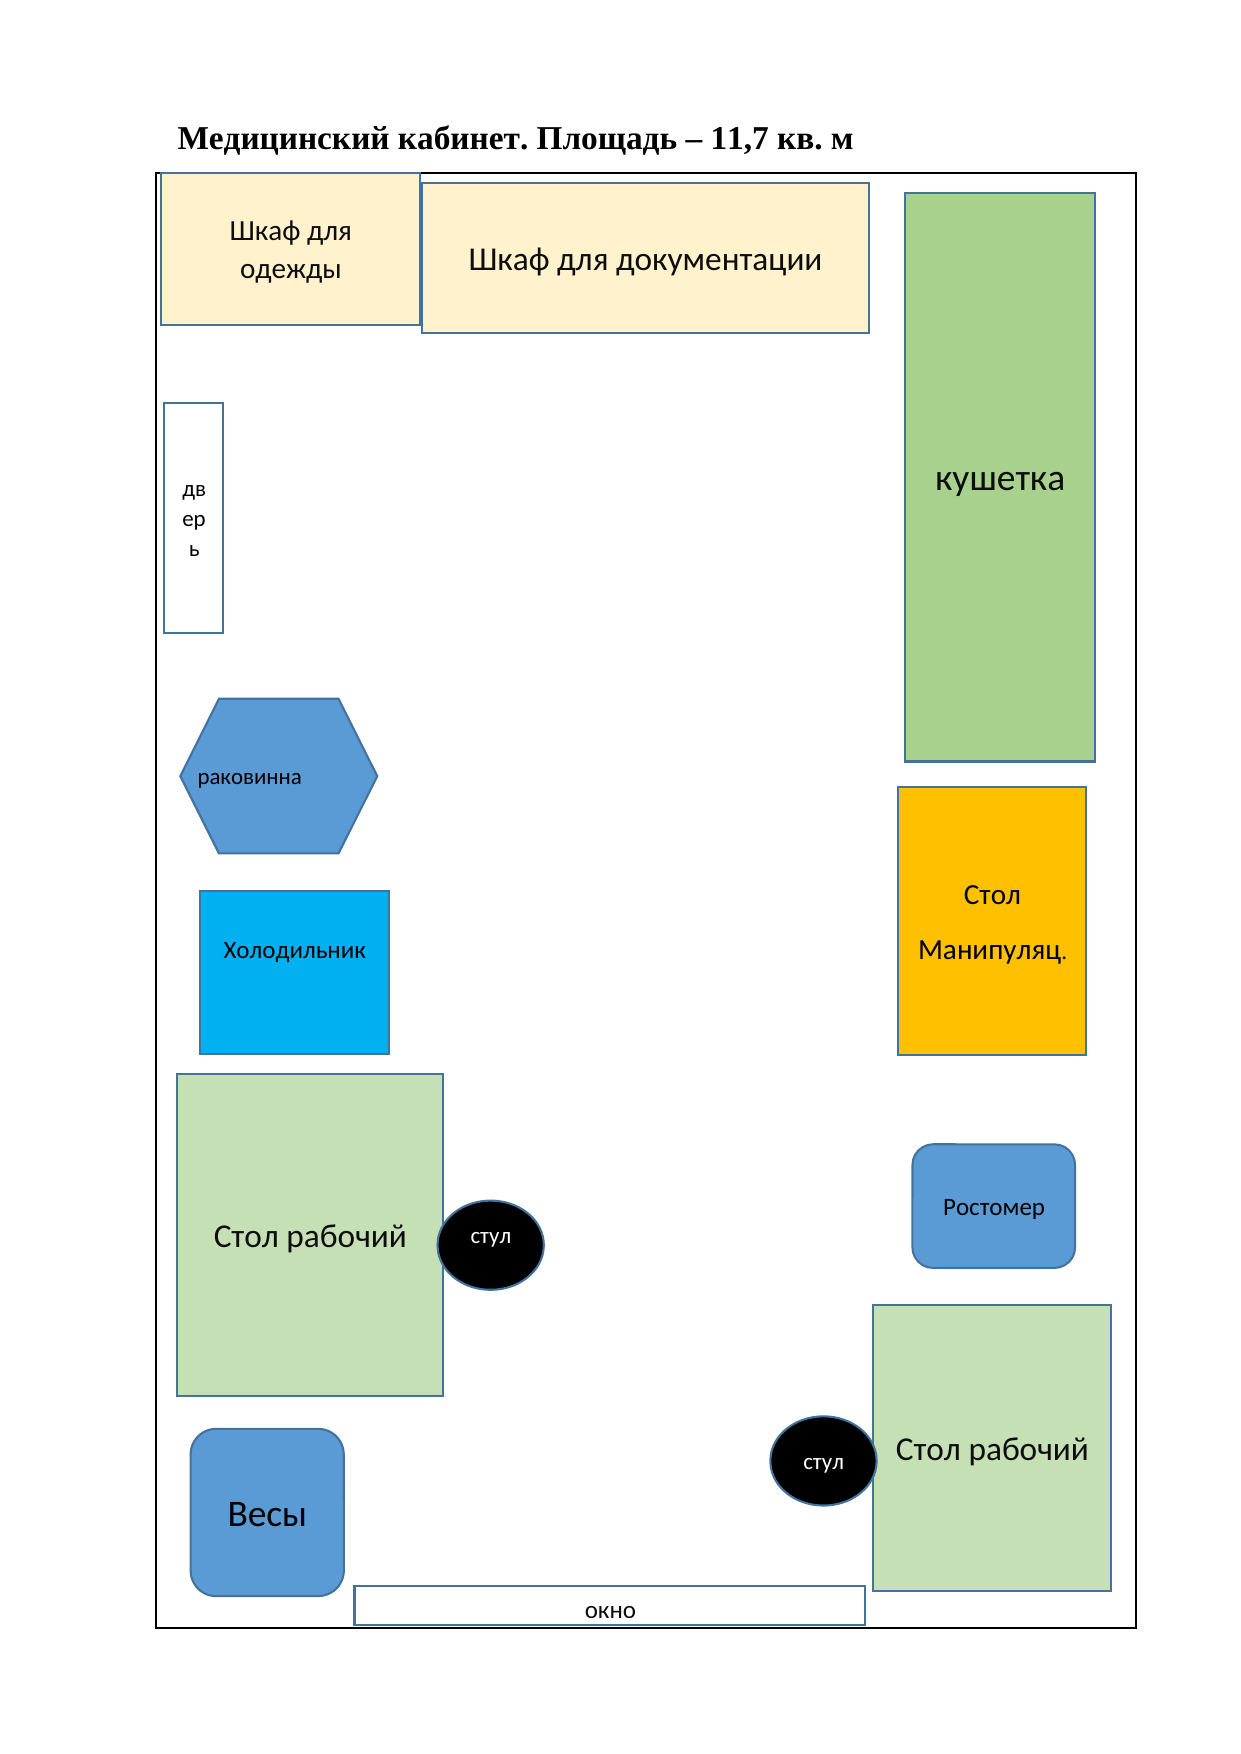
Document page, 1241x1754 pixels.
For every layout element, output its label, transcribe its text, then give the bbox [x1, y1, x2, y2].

text Медицинский кабинет. Площадь – 11,7 кв. м [177, 118, 1152, 156]
